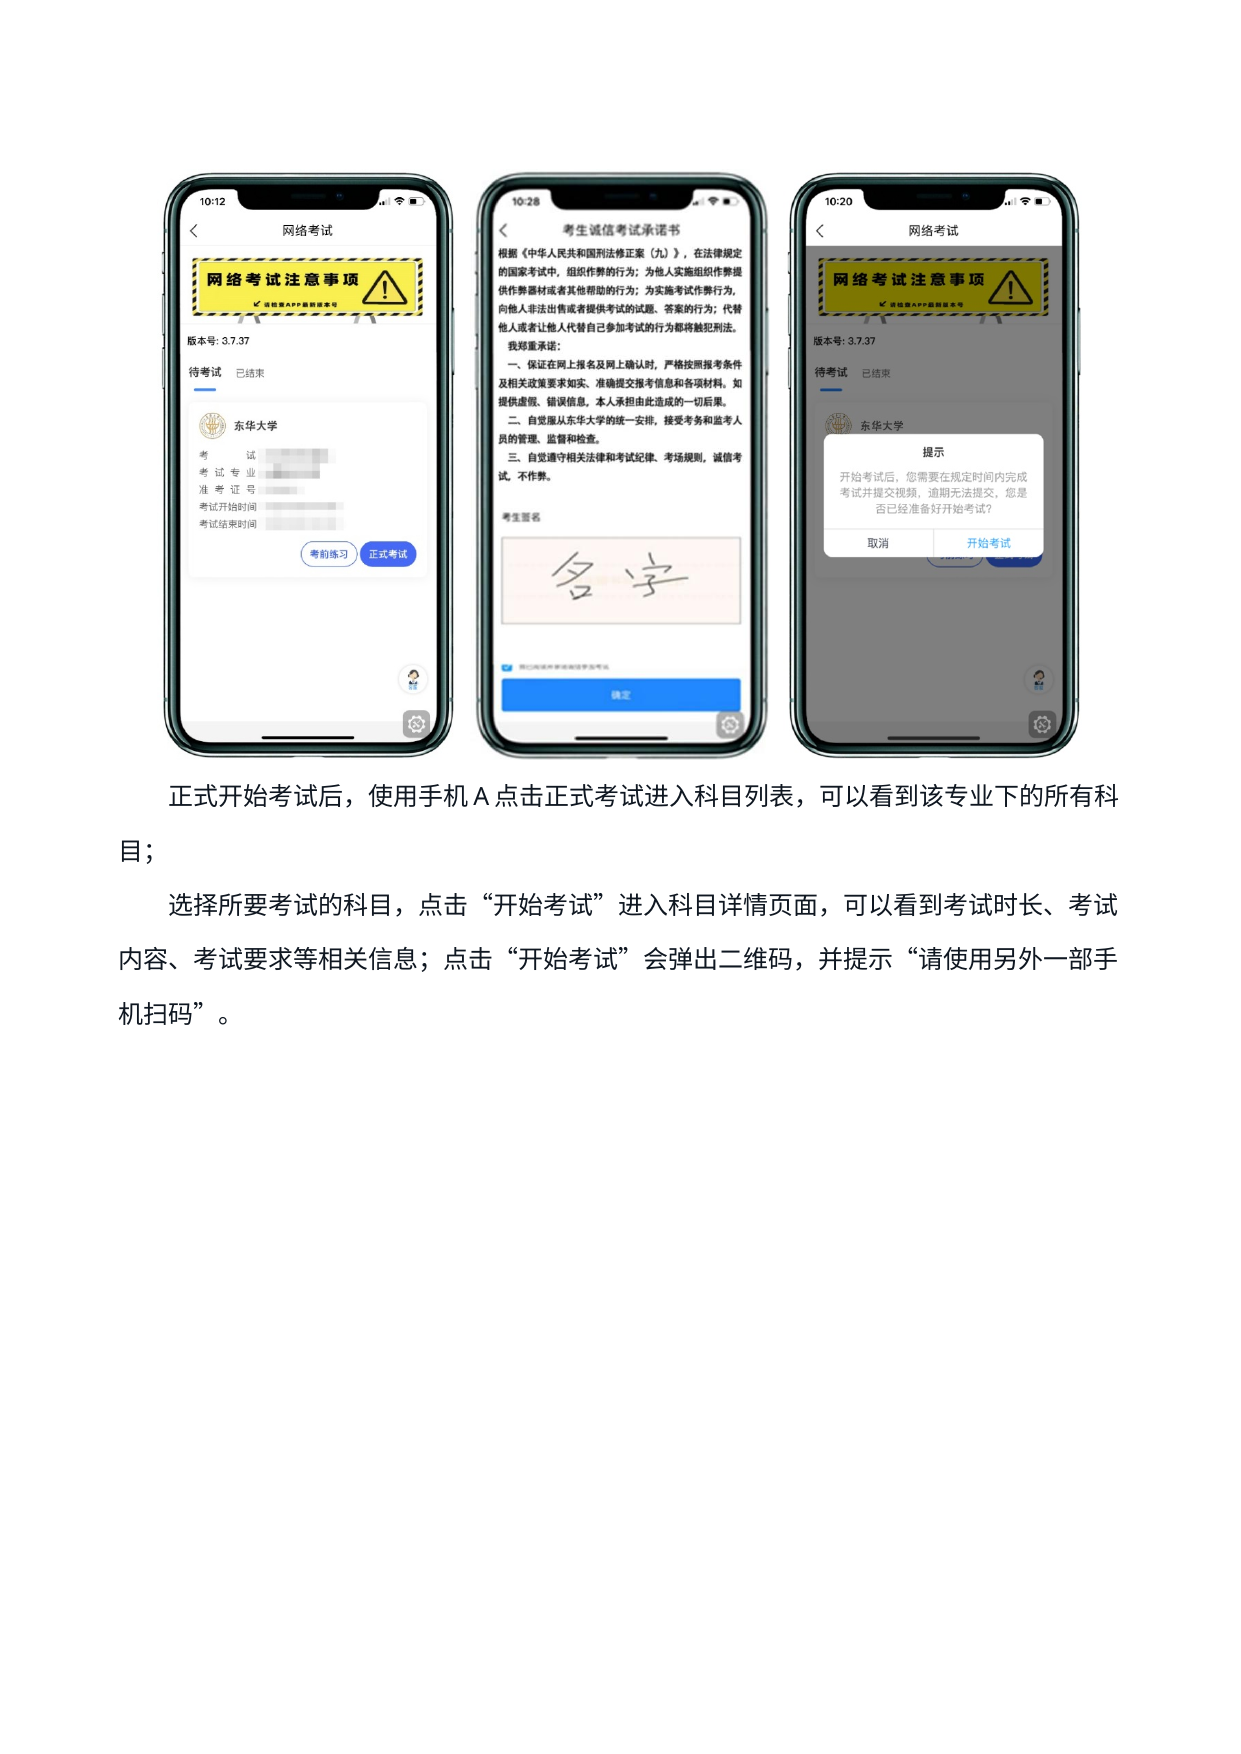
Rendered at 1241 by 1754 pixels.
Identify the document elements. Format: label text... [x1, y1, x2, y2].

picture [783, 169, 1084, 760]
text 正式开始考试后，使用手机A点击正式考试进入科目列表，可以看到该专业下的所有科目； [118, 777, 1122, 867]
picture [157, 169, 458, 760]
text 选择所要考试的科目，点击“开始考试”进入科目详情页面，可以看到考试时长、考试内容、考试要求等相关信息；点击“开始考试”会弹出二维码，并提示“请使用另外一部手机扫码”。 [118, 885, 1122, 1030]
picture [470, 169, 771, 760]
